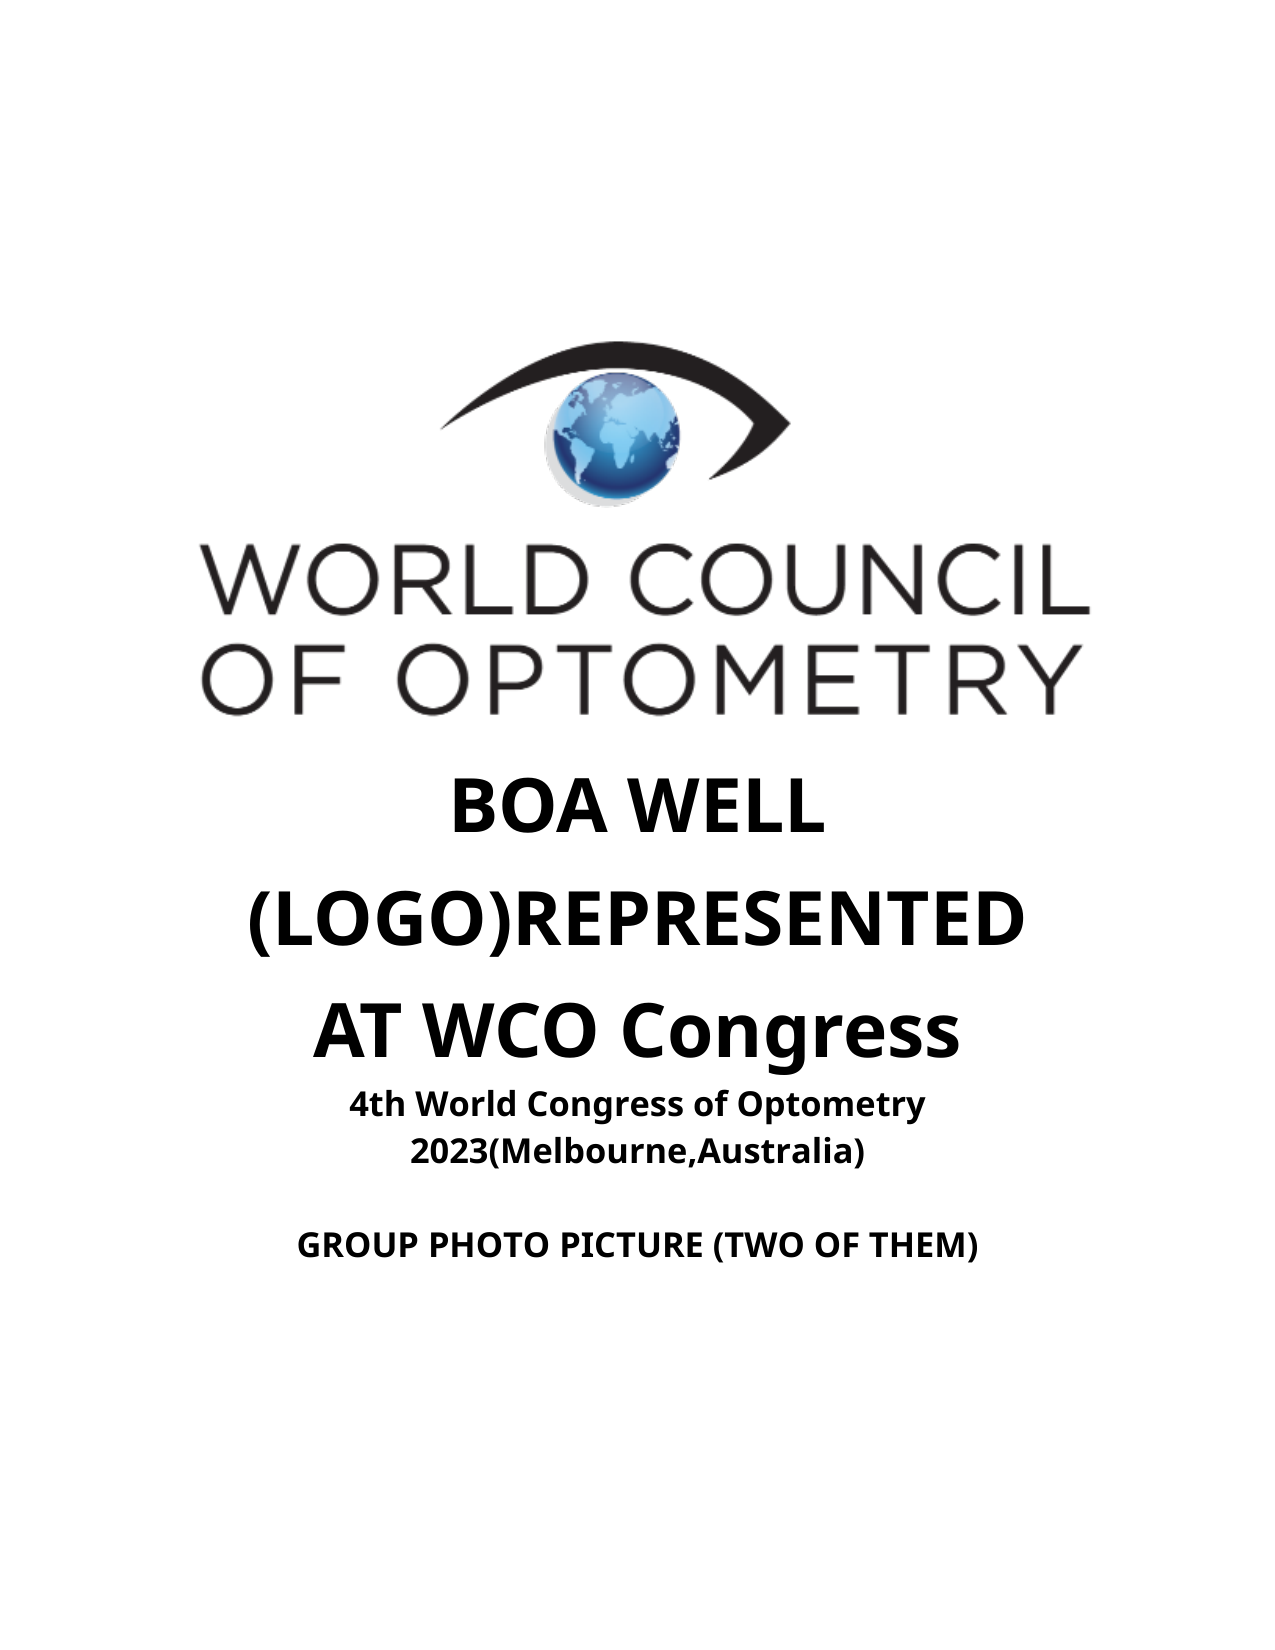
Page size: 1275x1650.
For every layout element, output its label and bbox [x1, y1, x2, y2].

picture [168, 290, 1107, 729]
table_header [150, 150, 1125, 1500]
